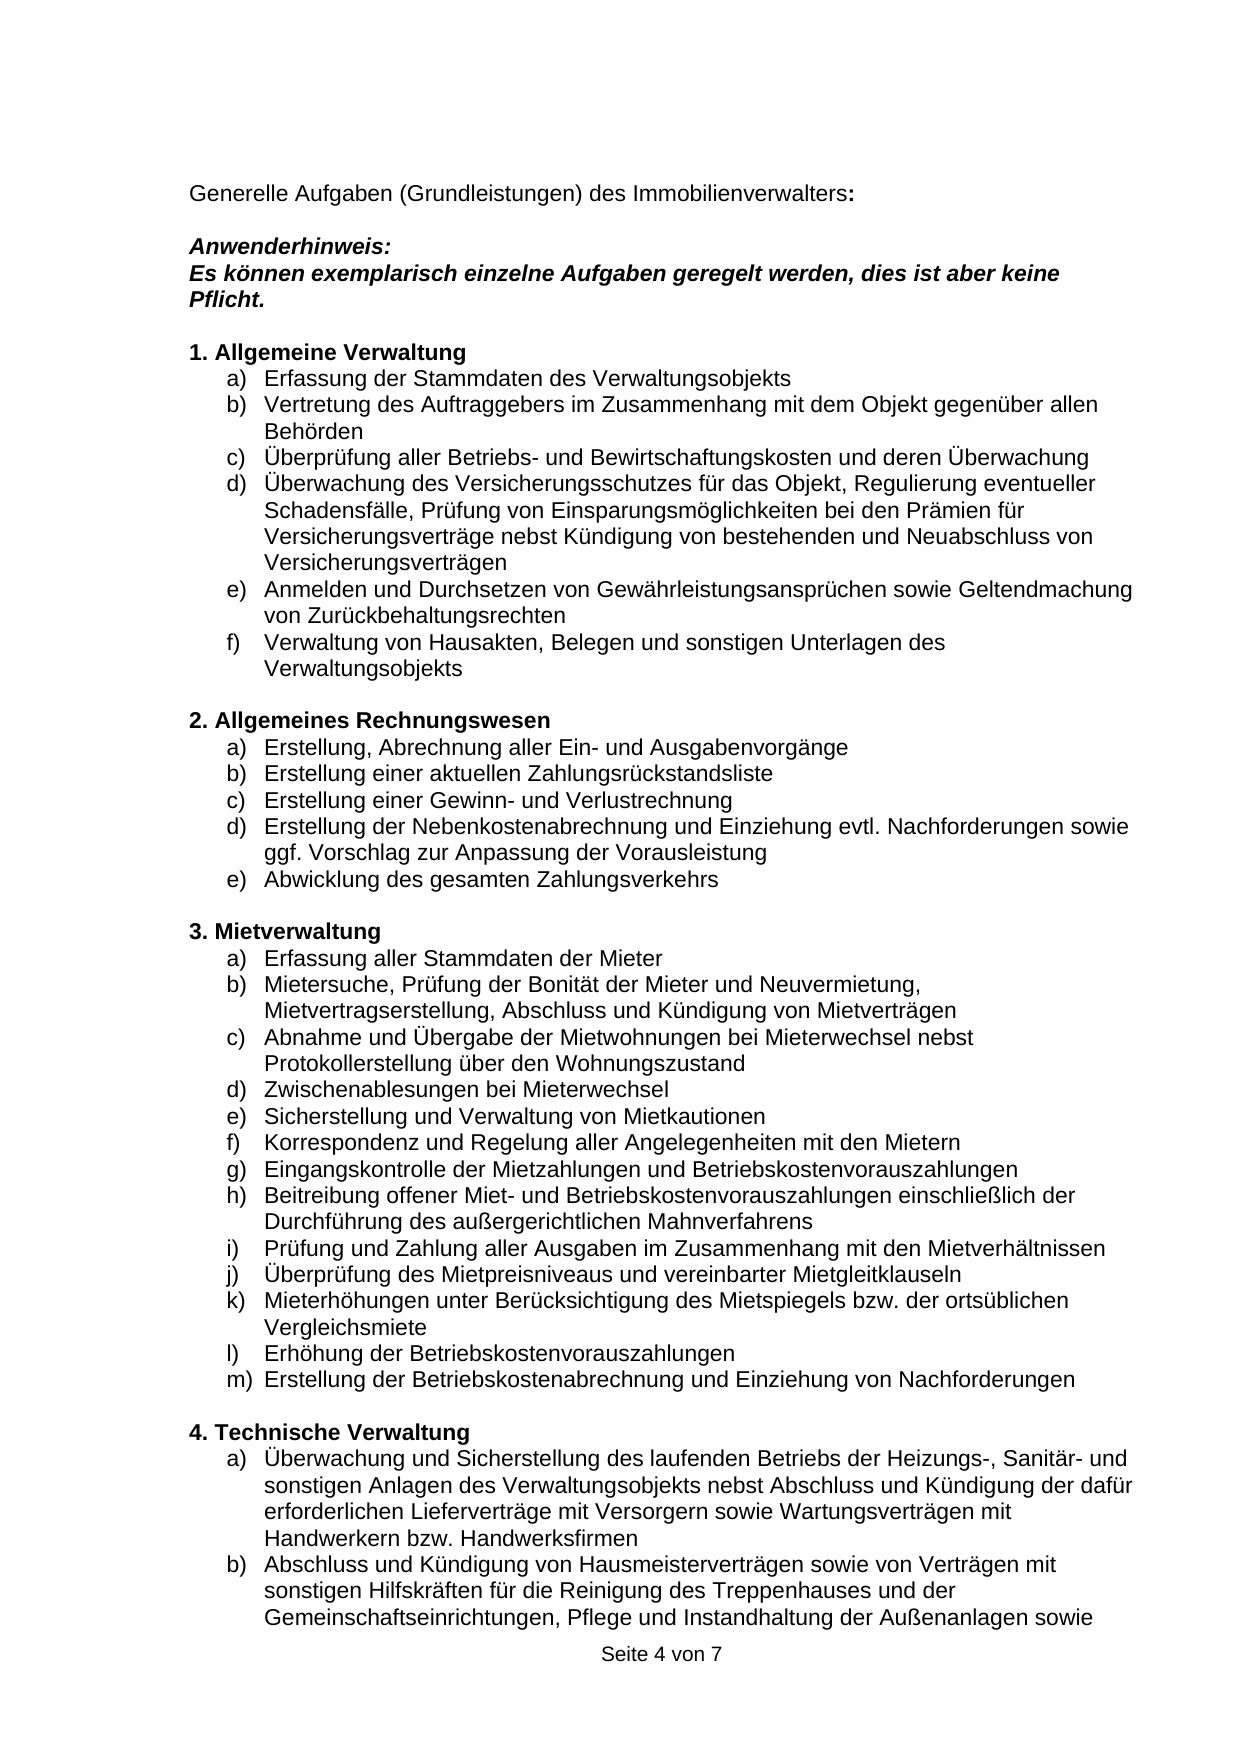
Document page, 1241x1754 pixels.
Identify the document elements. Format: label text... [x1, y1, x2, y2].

list Zwischenablesungen bei Mieterwechsel [226, 1076, 1134, 1103]
list Korrespondenz und Regelung aller Angelegenheiten mit den Mietern [226, 1129, 1134, 1156]
list Verwaltung von Hausakten, Belegen und sonstigen Unterlagen des Verwaltungsobjekts [226, 628, 1134, 681]
text 2. Allgemeines Rechnungswesen [189, 707, 1134, 734]
list Prüfung und Zahlung aller Ausgaben im Zusammenhang mit den Mietverhältnissen [226, 1234, 1134, 1261]
list Erstellung der Nebenkostenabrechnung und Einziehung evtl. Nachforderungen sowie ggf. Vorschlag zur Anpassung der Vorausleistung [226, 813, 1134, 866]
list Überprüfung des Mietpreisniveaus und vereinbarter Mietgleitklauseln [226, 1261, 1134, 1287]
list Eingangskontrolle der Mietzahlungen und Betriebskostenvorauszahlungen [226, 1156, 1134, 1182]
text 4. Technische Verwaltung [189, 1419, 1134, 1445]
list Sicherstellung und Verwaltung von Mietkautionen [226, 1103, 1134, 1129]
text 1. Allgemeine Verwaltung [189, 338, 1134, 365]
list Erhöhung der Betriebskostenvorauszahlungen [226, 1340, 1134, 1366]
list Abwicklung des gesamten Zahlungsverkehrs [226, 866, 1134, 892]
list Beitreibung offener Miet- und Betriebskostenvorauszahlungen einschließlich der Durchführung des außergerichtlichen Mahnverfahrens [226, 1182, 1134, 1234]
list Mietersuche, Prüfung der Bonität der Mieter und Neuvermietung, Mietvertragserstellung, Abschluss und Kündigung von Mietverträgen [226, 971, 1134, 1024]
list Überprüfung aller Betriebs- und Bewirtschaftungskosten und deren Überwachung [226, 444, 1134, 470]
list Überwachung und Sicherstellung des laufenden Betriebs der Heizungs-, Sanitär- und sonstigen Anlagen des Verwaltungsobjekts nebst Abschluss und Kündigung der dafür erforderlichen Lieferverträge mit Versorgern sowie Wartungsverträgen mit Handwerkern bzw. Handwerksfirmen [226, 1445, 1134, 1551]
list Erstellung einer Gewinn- und Verlustrechnung [226, 787, 1134, 813]
text Es können exemplarisch einzelne Aufgaben geregelt werden, dies ist aber keine Pflicht. [189, 259, 1134, 312]
list Erstellung der Betriebskostenabrechnung und Einziehung von Nachforderungen [226, 1366, 1134, 1393]
list Vertretung des Auftraggebers im Zusammenhang mit dem Objekt gegenüber allen Behörden [226, 391, 1134, 444]
text Generelle Aufgaben (Grundleistungen) des Immobilienverwalters: [189, 180, 1134, 207]
list Anmelden und Durchsetzen von Gewährleistungsansprüchen sowie Geltendmachung von Zurückbehaltungsrechten [226, 576, 1134, 628]
list Erstellung, Abrechnung aller Ein- und Ausgabenvorgänge [226, 734, 1134, 760]
list Erstellung einer aktuellen Zahlungsrückstandsliste [226, 760, 1134, 787]
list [226, 1551, 1134, 1630]
text Anwenderhinweis: [189, 233, 1134, 259]
list Erfassung aller Stammdaten der Mieter [226, 945, 1134, 971]
text 3. Mietverwaltung [189, 918, 1134, 945]
list Erfassung der Stammdaten des Verwaltungsobjekts [226, 365, 1134, 391]
list Überwachung des Versicherungsschutzes für das Objekt, Regulierung eventueller Schadensfälle, Prüfung von Einsparungsmöglichkeiten bei den Prämien für Versicherungsverträge nebst Kündigung von bestehenden und Neuabschluss von Versicherungsverträgen [226, 470, 1134, 576]
list Mieterhöhungen unter Berücksichtigung des Mietspiegels bzw. der ortsüblichen Vergleichsmiete [226, 1287, 1134, 1340]
list Abnahme und Übergabe der Mietwohnungen bei Mieterwechsel nebst Protokollerstellung über den Wohnungszustand [226, 1024, 1134, 1076]
